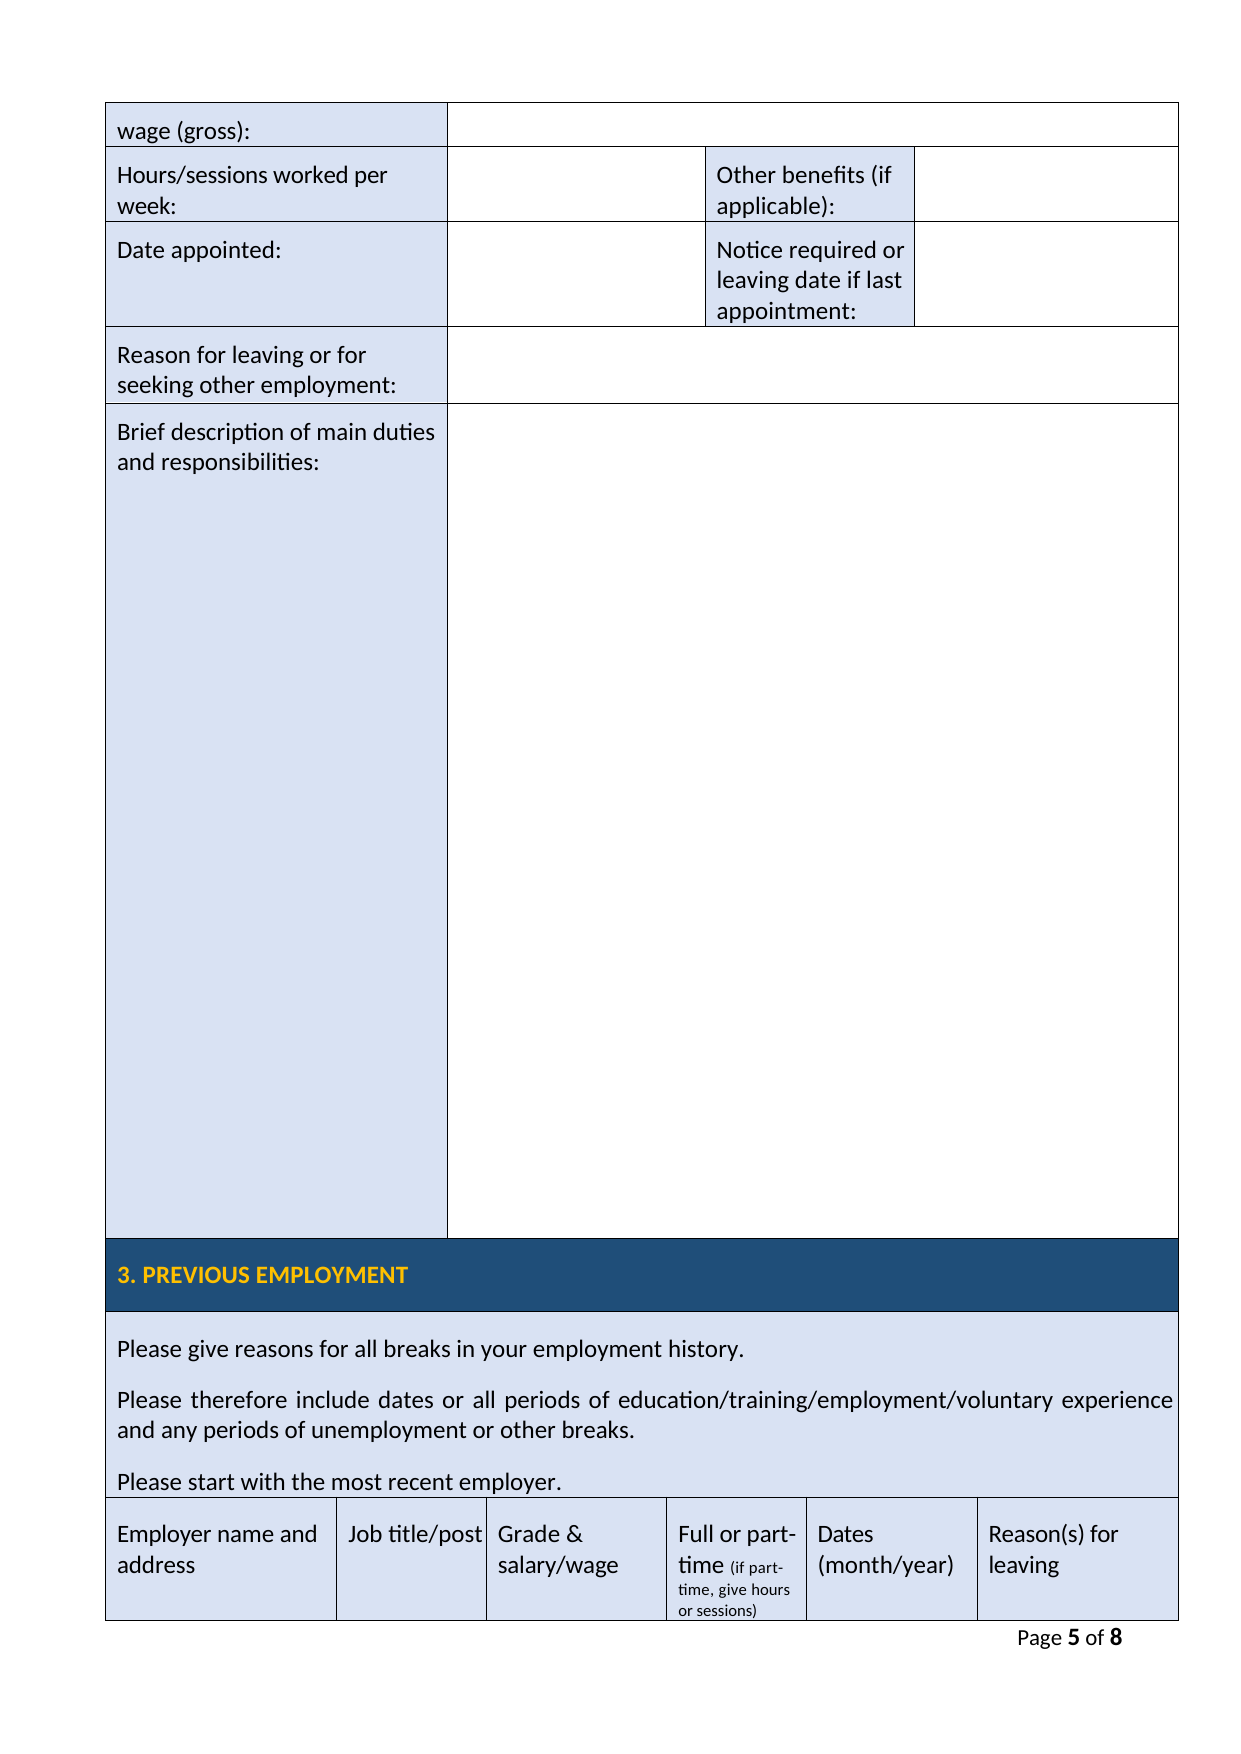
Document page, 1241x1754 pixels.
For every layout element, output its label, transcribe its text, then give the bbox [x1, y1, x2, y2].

table_cell Dates (month/year) [807, 1498, 977, 1620]
table_cell [448, 327, 1178, 402]
table_cell Notice required or leaving date if last appointment: [706, 222, 914, 326]
table_cell Grade & salary/wage [487, 1498, 666, 1620]
table_cell Please give reasons for all breaks in your employment history. Please therefore include dates or all periods of education/training/employment/voluntary experience and any periods of unemployment or other breaks. Please start with the most recent employer. [106, 1312, 1178, 1497]
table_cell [106, 103, 447, 146]
table_cell [915, 222, 1178, 326]
table_cell Other benefits (if applicable): [706, 147, 914, 221]
table_cell Date appointed: [106, 222, 447, 326]
table_cell Hours/sessions worked per week: [106, 147, 447, 221]
table_cell [448, 404, 1178, 1238]
table_cell Reason for leaving or for seeking other employment: [106, 327, 447, 402]
table_cell Brief description of main duties and responsibilities: [106, 404, 447, 1238]
table_cell [448, 103, 1178, 146]
table_cell [915, 147, 1178, 221]
table_cell [448, 222, 705, 326]
table_cell Employer name and address [106, 1498, 336, 1620]
table_cell Reason(s) for leaving [978, 1498, 1178, 1620]
table_cell 3. PREVIOUS EMPLOYMENT [106, 1239, 1178, 1311]
table_cell Full or part-time (if part-time, give hours or sessions) [667, 1498, 806, 1620]
table_cell [448, 147, 705, 221]
table_cell Job title/post [337, 1498, 486, 1620]
